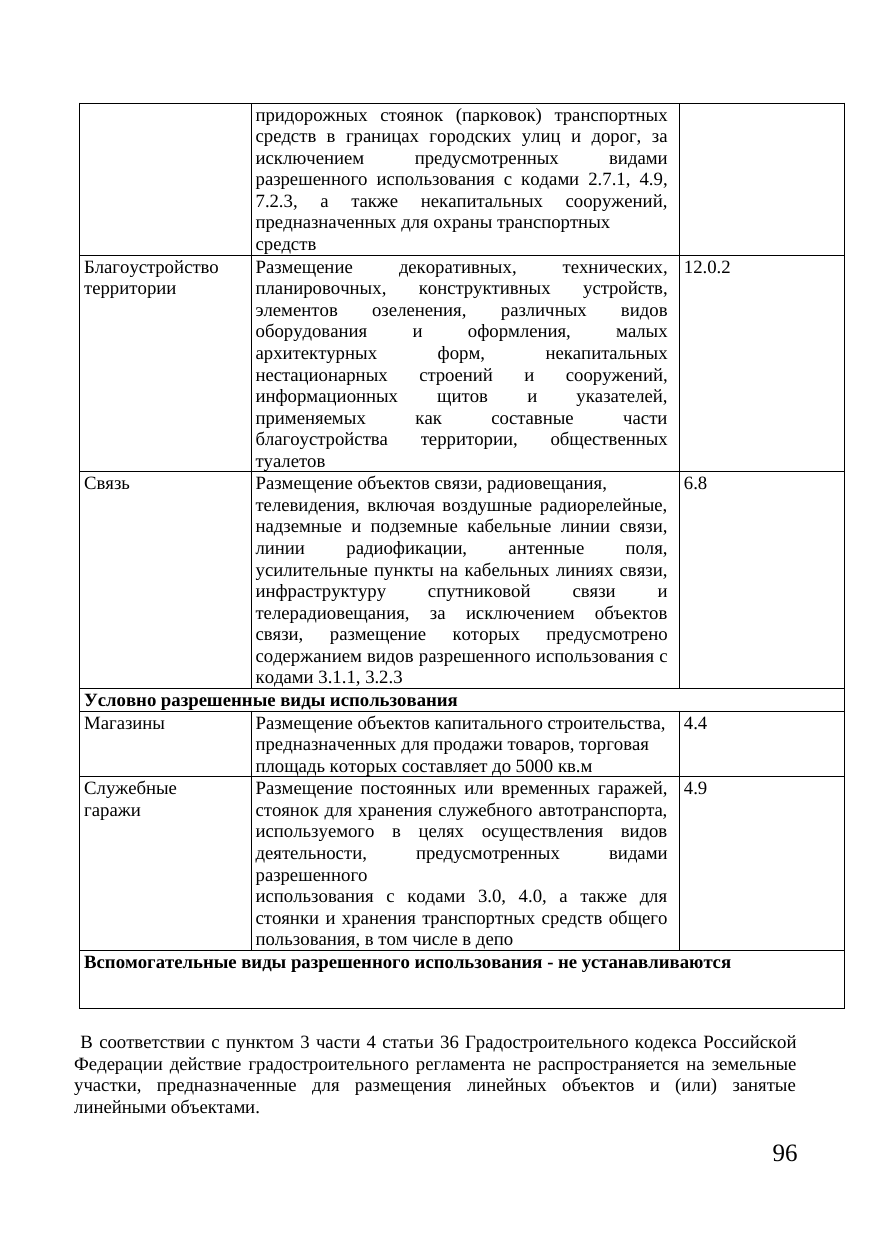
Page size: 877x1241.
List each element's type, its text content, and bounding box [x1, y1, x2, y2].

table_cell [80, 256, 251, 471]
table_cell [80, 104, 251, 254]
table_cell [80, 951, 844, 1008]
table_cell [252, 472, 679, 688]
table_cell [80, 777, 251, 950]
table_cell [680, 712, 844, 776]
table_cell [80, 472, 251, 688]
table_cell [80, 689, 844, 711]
text В соответствии с пунктом 3 части 4 статьи 36 Градостроительного кодекса Российской Федерации действие градостроительного регламента не распространяется на земельные участки, предназначенные для размещения линейных объектов и (или) занятые линейными объектами. [74, 1031, 797, 1117]
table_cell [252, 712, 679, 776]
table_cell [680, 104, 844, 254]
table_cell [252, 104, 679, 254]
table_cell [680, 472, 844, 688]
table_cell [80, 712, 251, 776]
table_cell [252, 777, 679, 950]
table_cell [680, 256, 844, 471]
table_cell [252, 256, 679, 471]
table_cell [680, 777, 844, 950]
